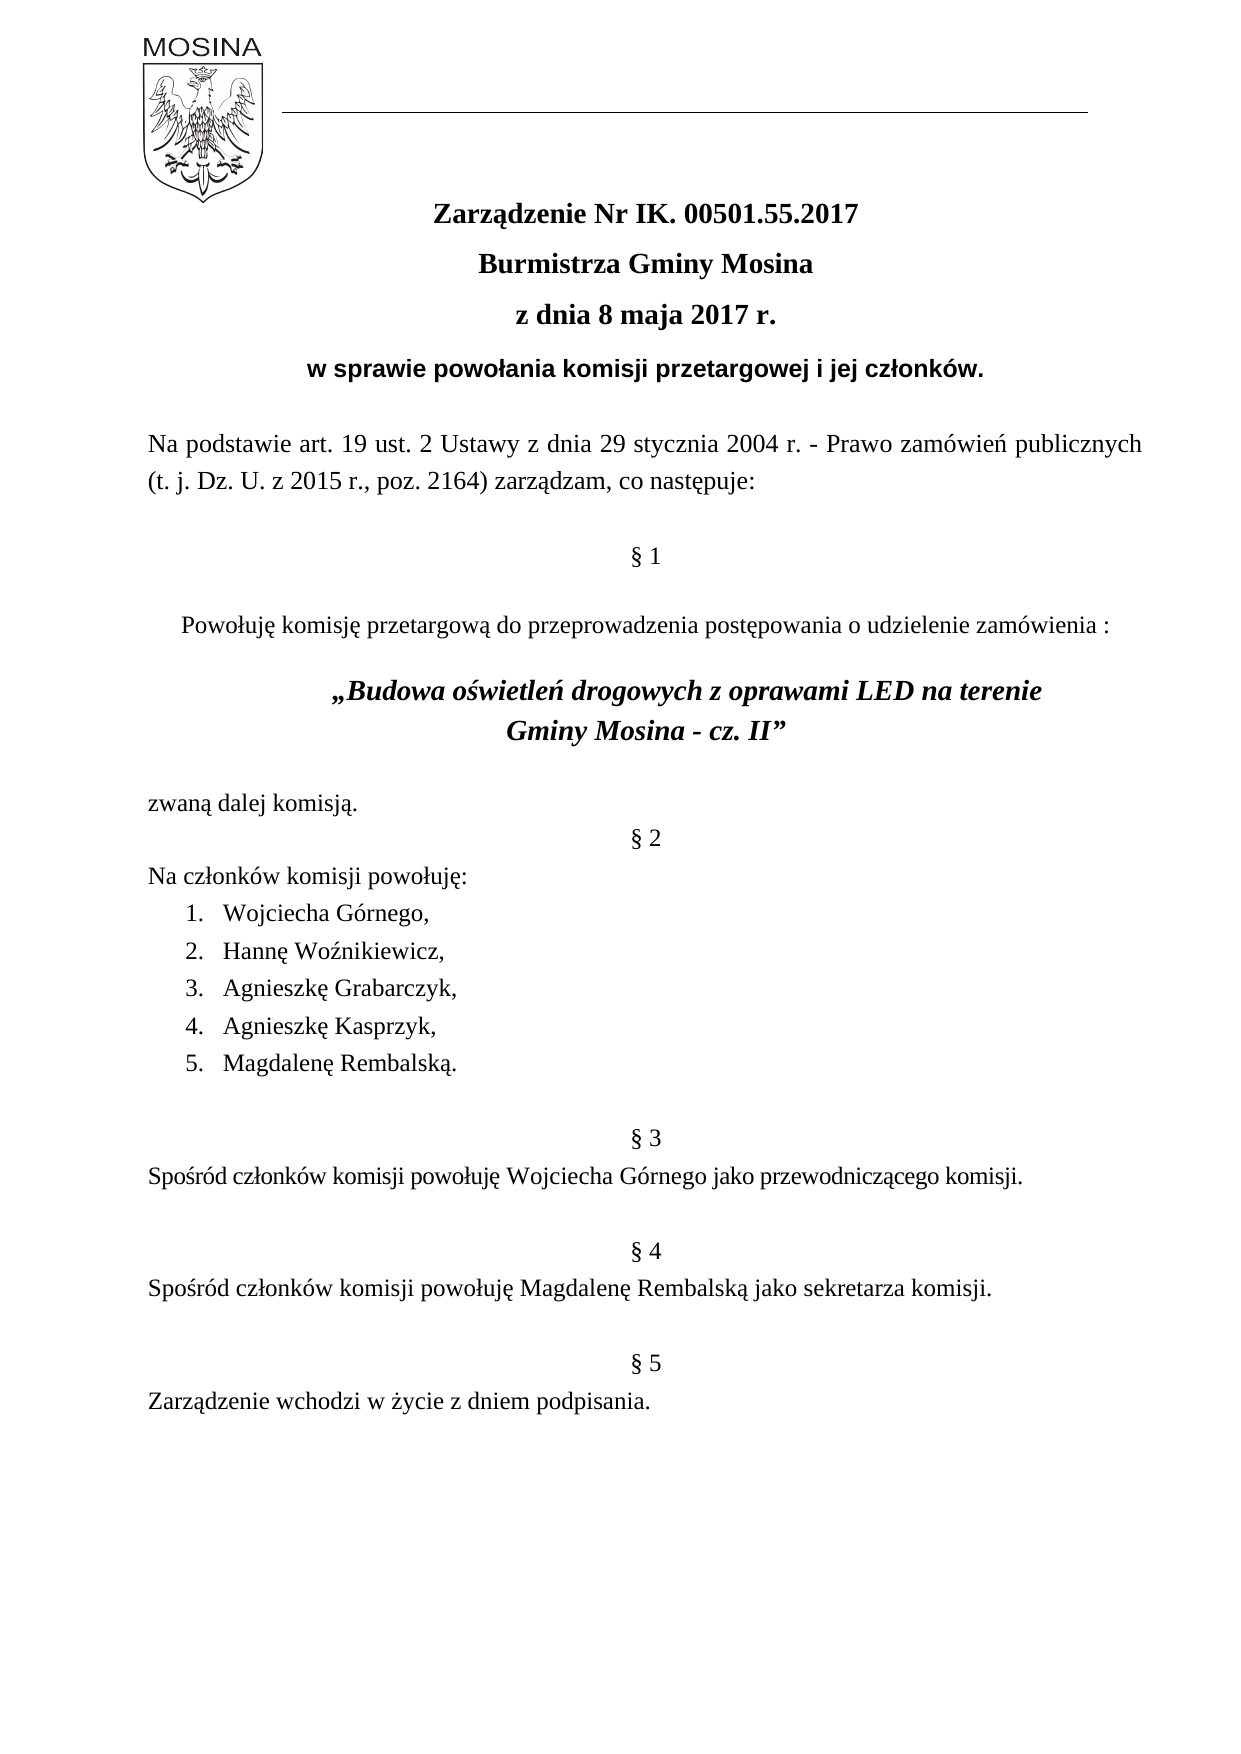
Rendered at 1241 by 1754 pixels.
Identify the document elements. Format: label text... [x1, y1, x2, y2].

list Agnieszkę Grabarczyk, [185, 967, 1144, 1004]
text w sprawie powołania komisji przetargowej i jej członków. [148, 347, 1144, 385]
text zwaną dalej komisją. [148, 788, 1144, 817]
text Powołuję komisję przetargową do przeprowadzenia postępowania o udzielenie zamówienia : [148, 610, 1144, 638]
subtitle Burmistrza Gminy Mosina [148, 247, 1144, 280]
list Agnieszkę Kasprzyk, [185, 1004, 1144, 1042]
text § 3 [148, 1117, 1144, 1154]
list Magdalenę Rembalską. [185, 1042, 1144, 1079]
text „Budowa oświetleń drogowych z oprawami LED na terenie [230, 673, 1144, 707]
text § 1 [148, 535, 1144, 572]
text § 5 [148, 1342, 1144, 1379]
text Gminy Mosina - cz. II” [148, 713, 1144, 747]
text § 2 [148, 817, 1144, 854]
text § 4 [148, 1229, 1144, 1267]
text Spośród członków komisji powołuję Wojciecha Górnego jako przewodniczącego komisji. [148, 1154, 1144, 1192]
list Wojciecha Górnego, [185, 892, 1144, 929]
text z dnia 8 maja 2017 r. [148, 297, 1144, 331]
text Zarządzenie wchodzi w życie z dniem podpisania. [148, 1379, 1144, 1417]
text Na członków komisji powołuję: [148, 854, 1144, 892]
text Spośród członków komisji powołuję Magdalenę Rembalską jako sekretarza komisji. [148, 1267, 1144, 1304]
text Na podstawie art. 19 ust. 2 Ustawy z dnia 29 stycznia 2004 r. - Prawo zamówień publicznych (t. j. Dz. U. z 2015 r., poz. 2164) zarządzam, co następuje: [148, 422, 1144, 497]
title Zarządzenie Nr IK. 00501.55.2017 [148, 196, 1144, 230]
list Hannę Woźnikiewicz, [185, 929, 1144, 967]
